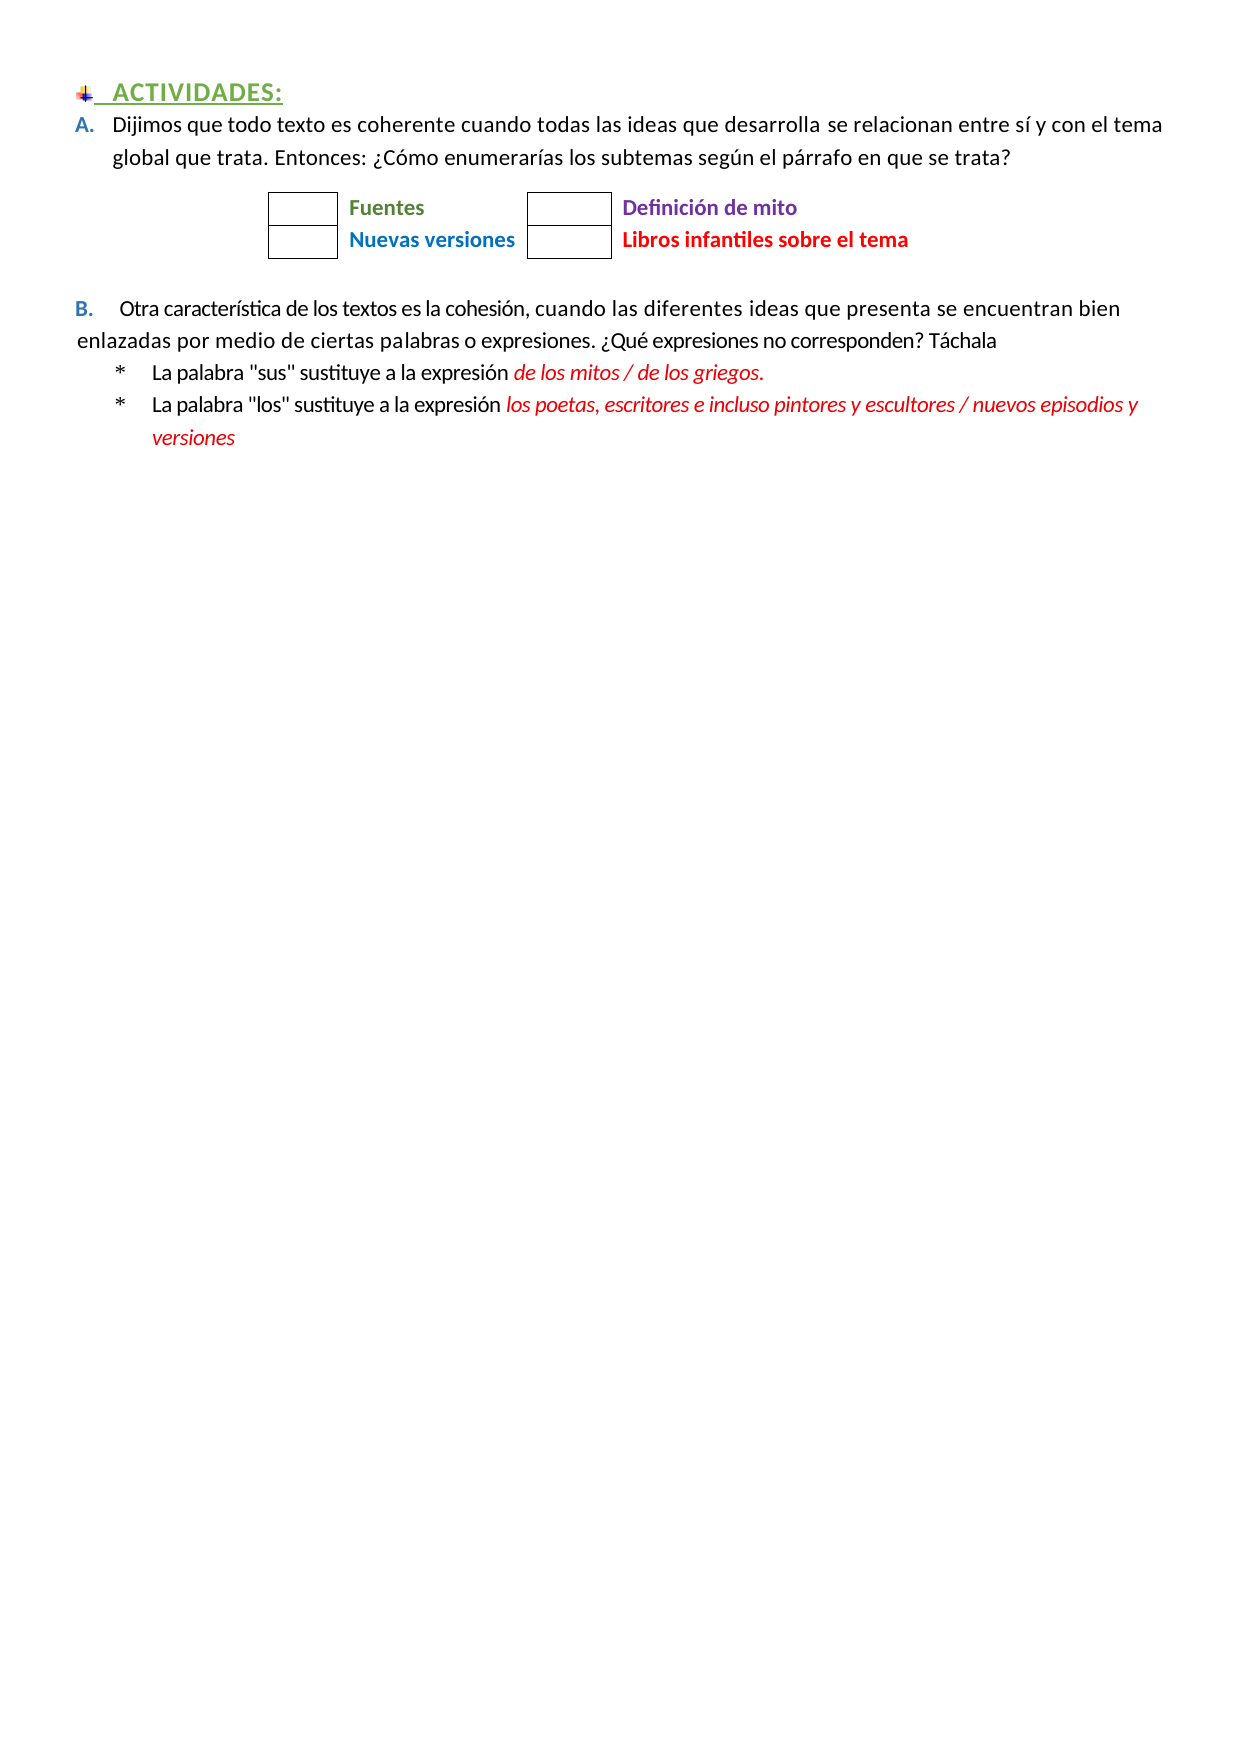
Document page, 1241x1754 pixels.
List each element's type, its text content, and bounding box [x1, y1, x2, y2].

list La palabra "sus" sustituye a la expresión de los mitos / de los griegos. [114, 358, 1165, 386]
table_header [528, 193, 611, 224]
list ACTIVIDADES: [75, 75, 1165, 108]
table_cell [269, 226, 337, 257]
table_cell Libros infantiles sobre el tema [612, 225, 971, 257]
table_header Fuentes [338, 192, 527, 224]
list Otra característica de los textos es la cohesión, cuando las diferentes ideas que presenta se encuentran bien enlazadas por medio de ciertas palabras o expresiones. ¿Qué expresiones no corresponden? Táchala [75, 294, 1165, 354]
table_header Definición de mito [612, 192, 971, 224]
list Dijimos que todo texto es coherente cuando todas las ideas que desarrolla se relacionan entre sí y con el tema global que trata. Entonces: ¿Cómo enumerarías los subtemas según el párrafo en que se trata? [75, 111, 1165, 171]
table_cell Nuevas versiones [338, 225, 527, 257]
table_cell [528, 226, 611, 257]
picture [76, 84, 93, 102]
table_header [269, 193, 337, 224]
list La palabra "los" sustituye a la expresión los poetas, escritores e incluso pintores y escultores / nuevos episodios y versiones [114, 391, 1165, 451]
